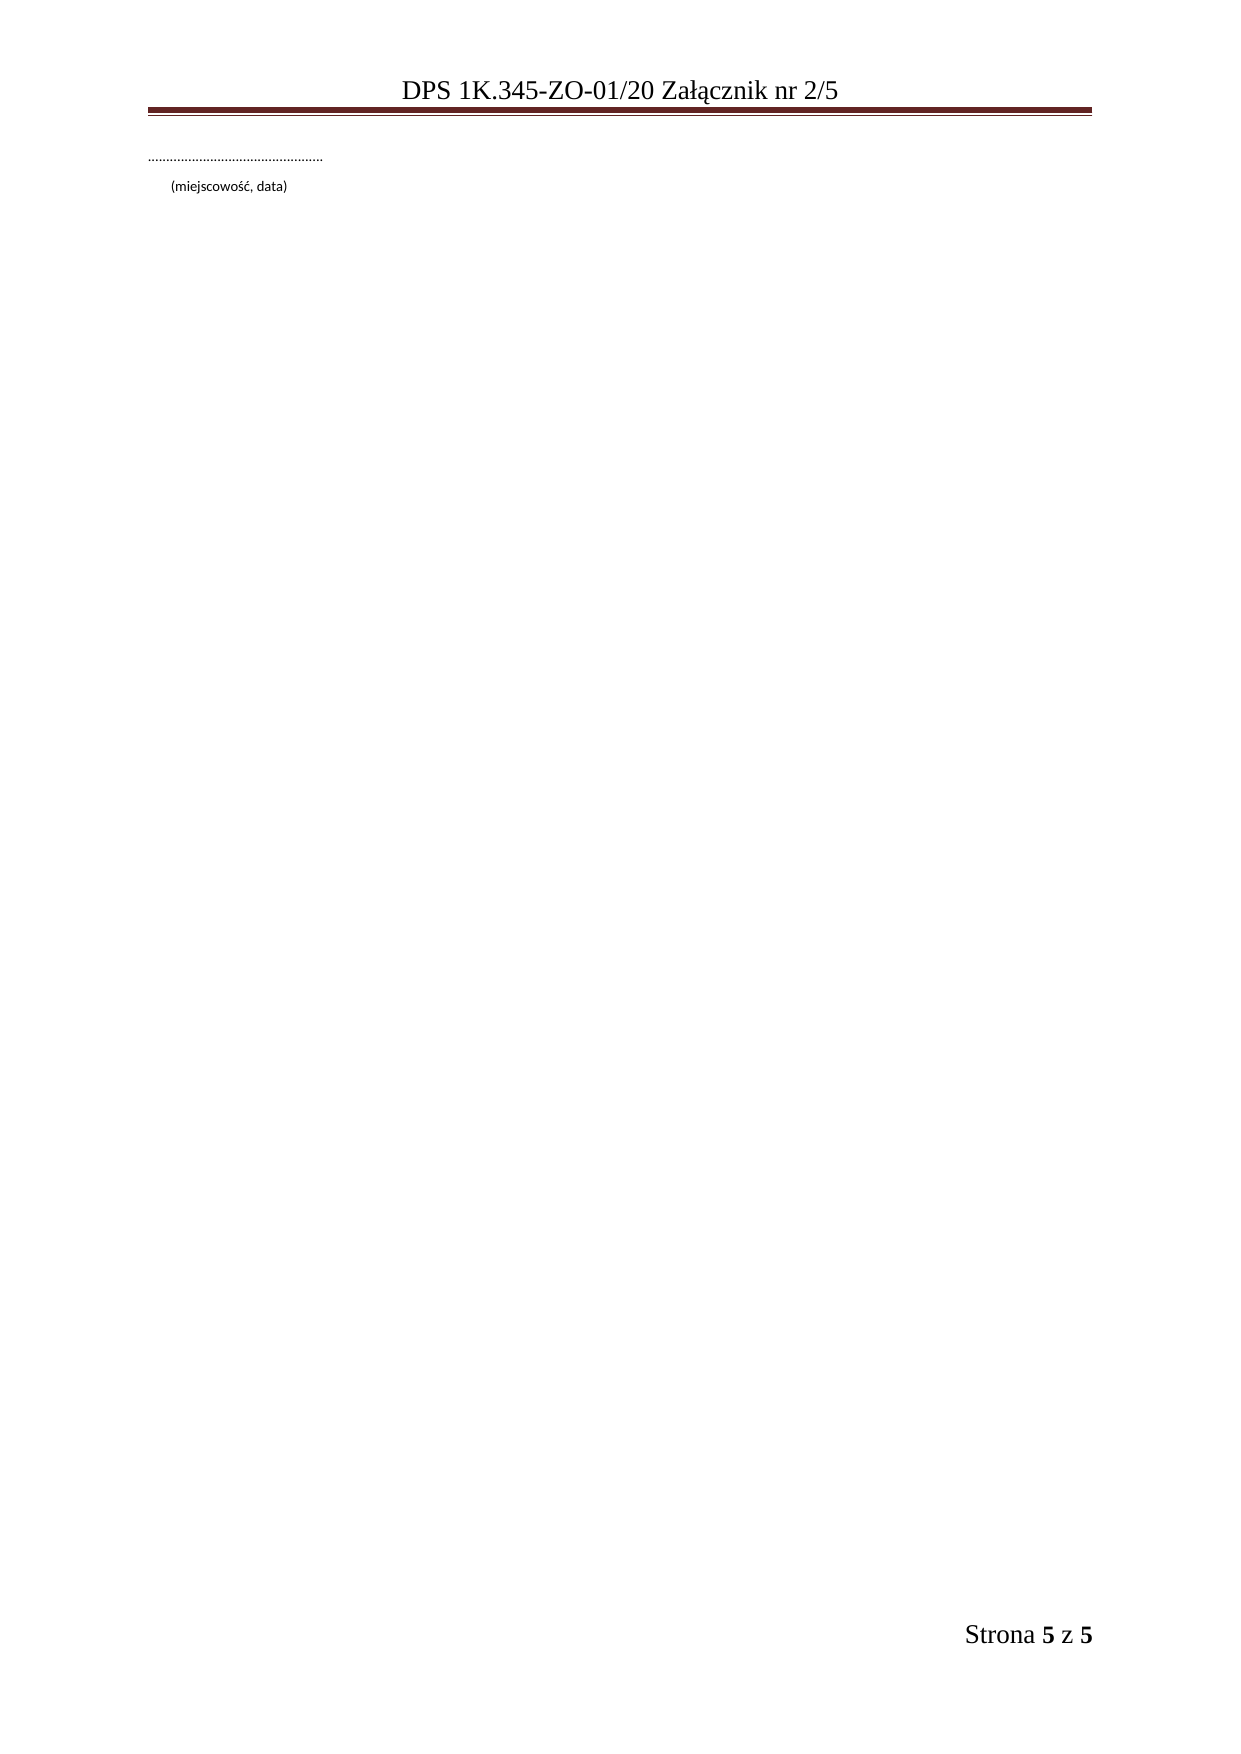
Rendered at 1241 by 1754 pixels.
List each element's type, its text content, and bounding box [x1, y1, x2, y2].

text ................................................ [148, 147, 1092, 177]
text (miejscowość, data) [148, 177, 1092, 208]
